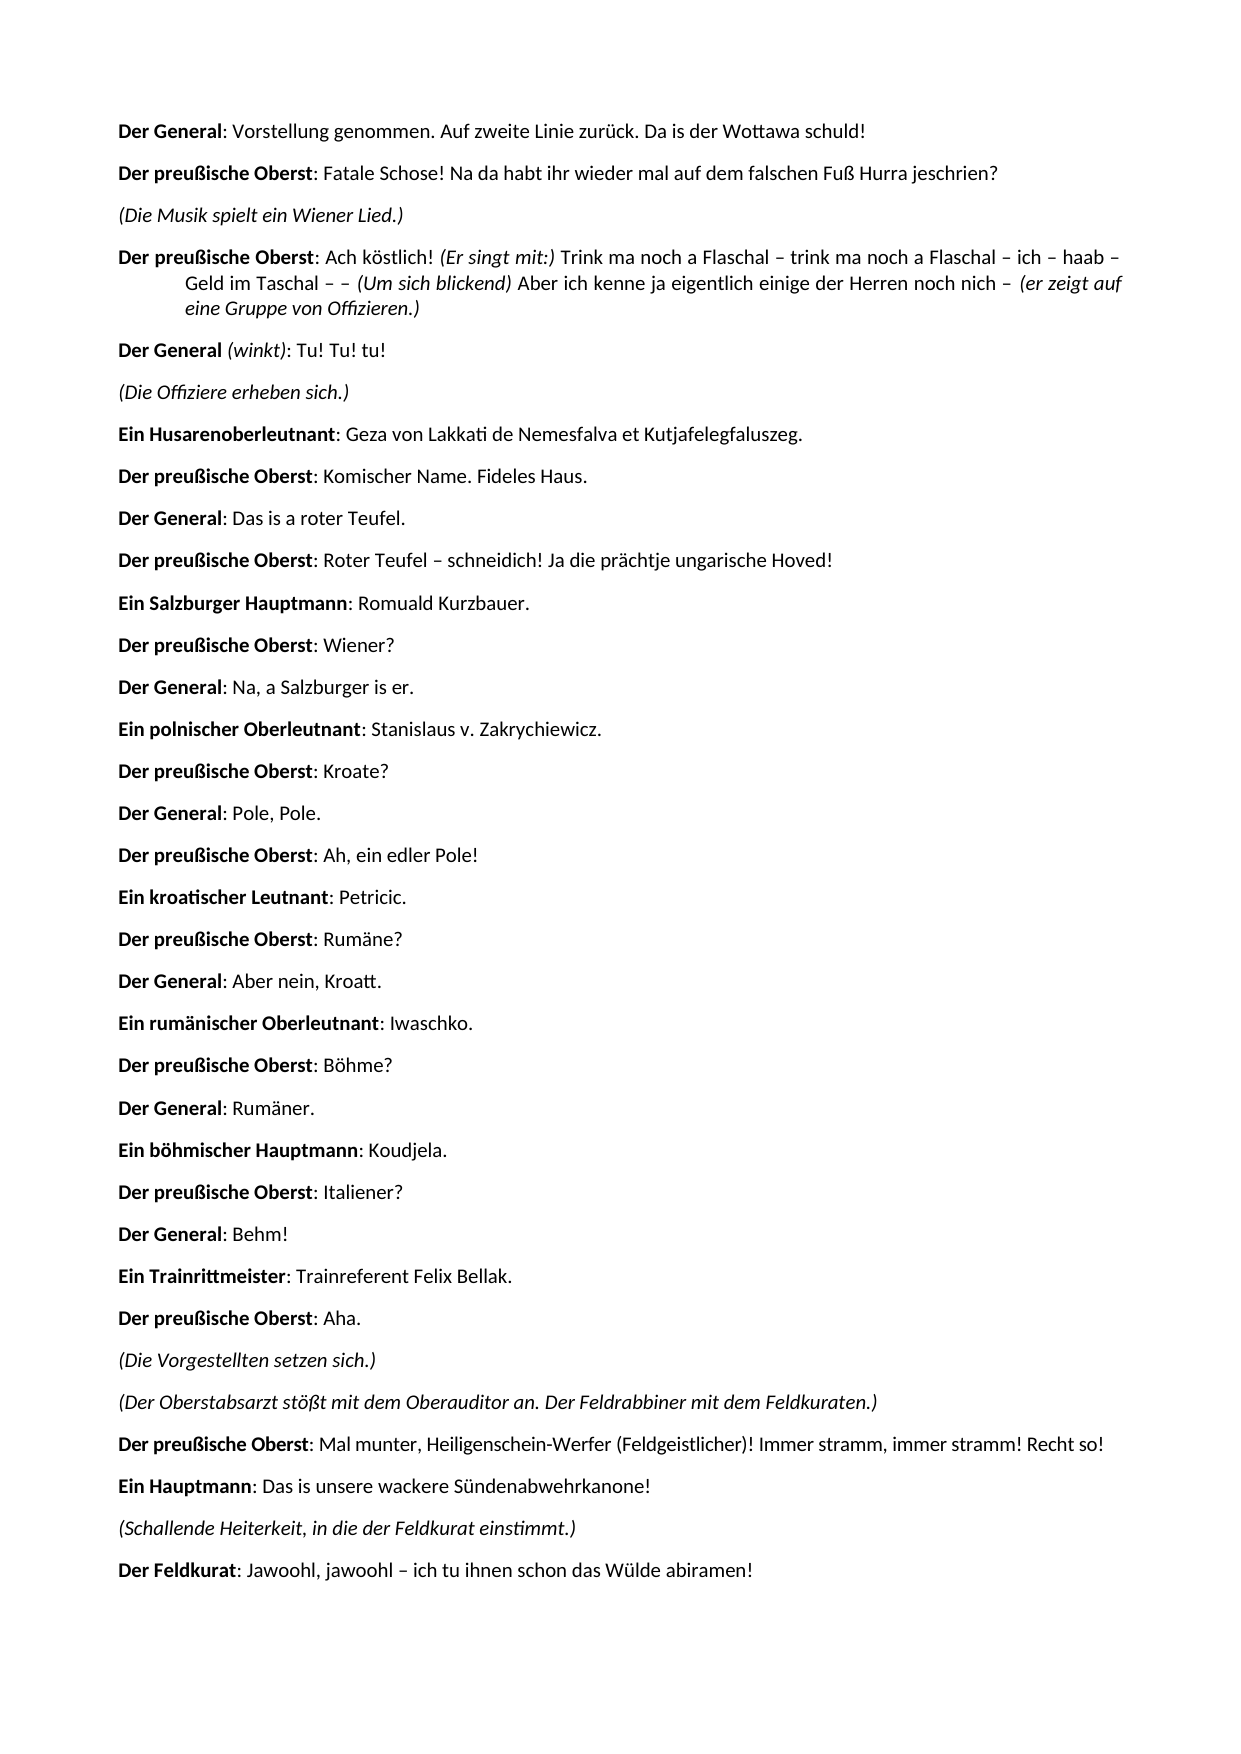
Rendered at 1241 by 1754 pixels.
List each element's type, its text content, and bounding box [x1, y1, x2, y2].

text (Schallende Heiterkeit, in die der Feldkurat einstimmt.) [118, 1516, 1122, 1541]
text Ein Hauptmann: Das is unsere wackere Sündenabwehrkanone! [118, 1473, 1122, 1499]
text Der preußische Oberst: Mal munter, Heiligenschein-Werfer (Feldgeistlicher)! Immer stramm, immer stramm! Recht so! [118, 1431, 1122, 1457]
text Der preußische Oberst: Kroate? [118, 758, 1122, 783]
text Ein böhmischer Hauptmann: Koudjela. [118, 1137, 1122, 1162]
text Ein Salzburger Hauptmann: Romuald Kurzbauer. [118, 590, 1122, 615]
text (Die Vorgestellten setzen sich.) [118, 1347, 1122, 1373]
text Der preußische Oberst: Roter Teufel – schneidich! Ja die prächtje ungarische Hoved! [118, 548, 1122, 573]
text Der General: Rumäner. [118, 1095, 1122, 1120]
text (Der Oberstabsarzt stößt mit dem Oberauditor an. Der Feldrabbiner mit dem Feldkuraten.) [118, 1389, 1122, 1415]
text (Die Musik spielt ein Wiener Lied.) [118, 202, 1122, 228]
text Der Feldkurat: Jawoohl, jawoohl – ich tu ihnen schon das Wülde abiramen! [118, 1558, 1122, 1583]
text Ein Trainrittmeister: Trainreferent Felix Bellak. [118, 1263, 1122, 1288]
text Der preußische Oberst: Ah, ein edler Pole! [118, 842, 1122, 868]
text (Die Offiziere erheben sich.) [118, 379, 1122, 405]
text Der preußische Oberst: Rumäne? [118, 926, 1122, 952]
text Der preußische Oberst: Aha. [118, 1305, 1122, 1331]
text Der General: Vorstellung genommen. Auf zweite Linie zurück. Da is der Wottawa schuld! [118, 118, 1122, 143]
text Der General: Das is a roter Teufel. [118, 506, 1122, 531]
text Ein Husarenoberleutnant: Geza von Lakkati de Nemesfalva et Kutjafelegfaluszeg. [118, 421, 1122, 447]
text Der General: Na, a Salzburger is er. [118, 674, 1122, 699]
text Der preußische Oberst: Böhme? [118, 1053, 1122, 1078]
text Der General: Aber nein, Kroatt. [118, 968, 1122, 994]
text Der preußische Oberst: Komischer Name. Fideles Haus. [118, 463, 1122, 489]
text Der preußische Oberst: Wiener? [118, 632, 1122, 657]
text Der General: Pole, Pole. [118, 800, 1122, 826]
text Ein rumänischer Oberleutnant: Iwaschko. [118, 1011, 1122, 1036]
text Der General: Behm! [118, 1221, 1122, 1246]
text Der preußische Oberst: Fatale Schose! Na da habt ihr wieder mal auf dem falschen Fuß Hurra jeschrien? [118, 160, 1122, 186]
text Der preußische Oberst: Italiener? [118, 1179, 1122, 1204]
text Der General (winkt): Tu! Tu! tu! [118, 337, 1122, 363]
text Der preußische Oberst: Ach köstlich! (Er singt mit:) Trink ma noch a Flaschal – trink ma noch a Flaschal – ich – haab – Geld im Taschal – – (Um sich blickend) Aber ich kenne ja eigentlich einige der Herren noch nich – (er zeigt auf eine Gruppe von Offizieren.) [118, 244, 1122, 321]
text Ein polnischer Oberleutnant: Stanislaus v. Zakrychiewicz. [118, 716, 1122, 741]
text Ein kroatischer Leutnant: Petricic. [118, 884, 1122, 910]
